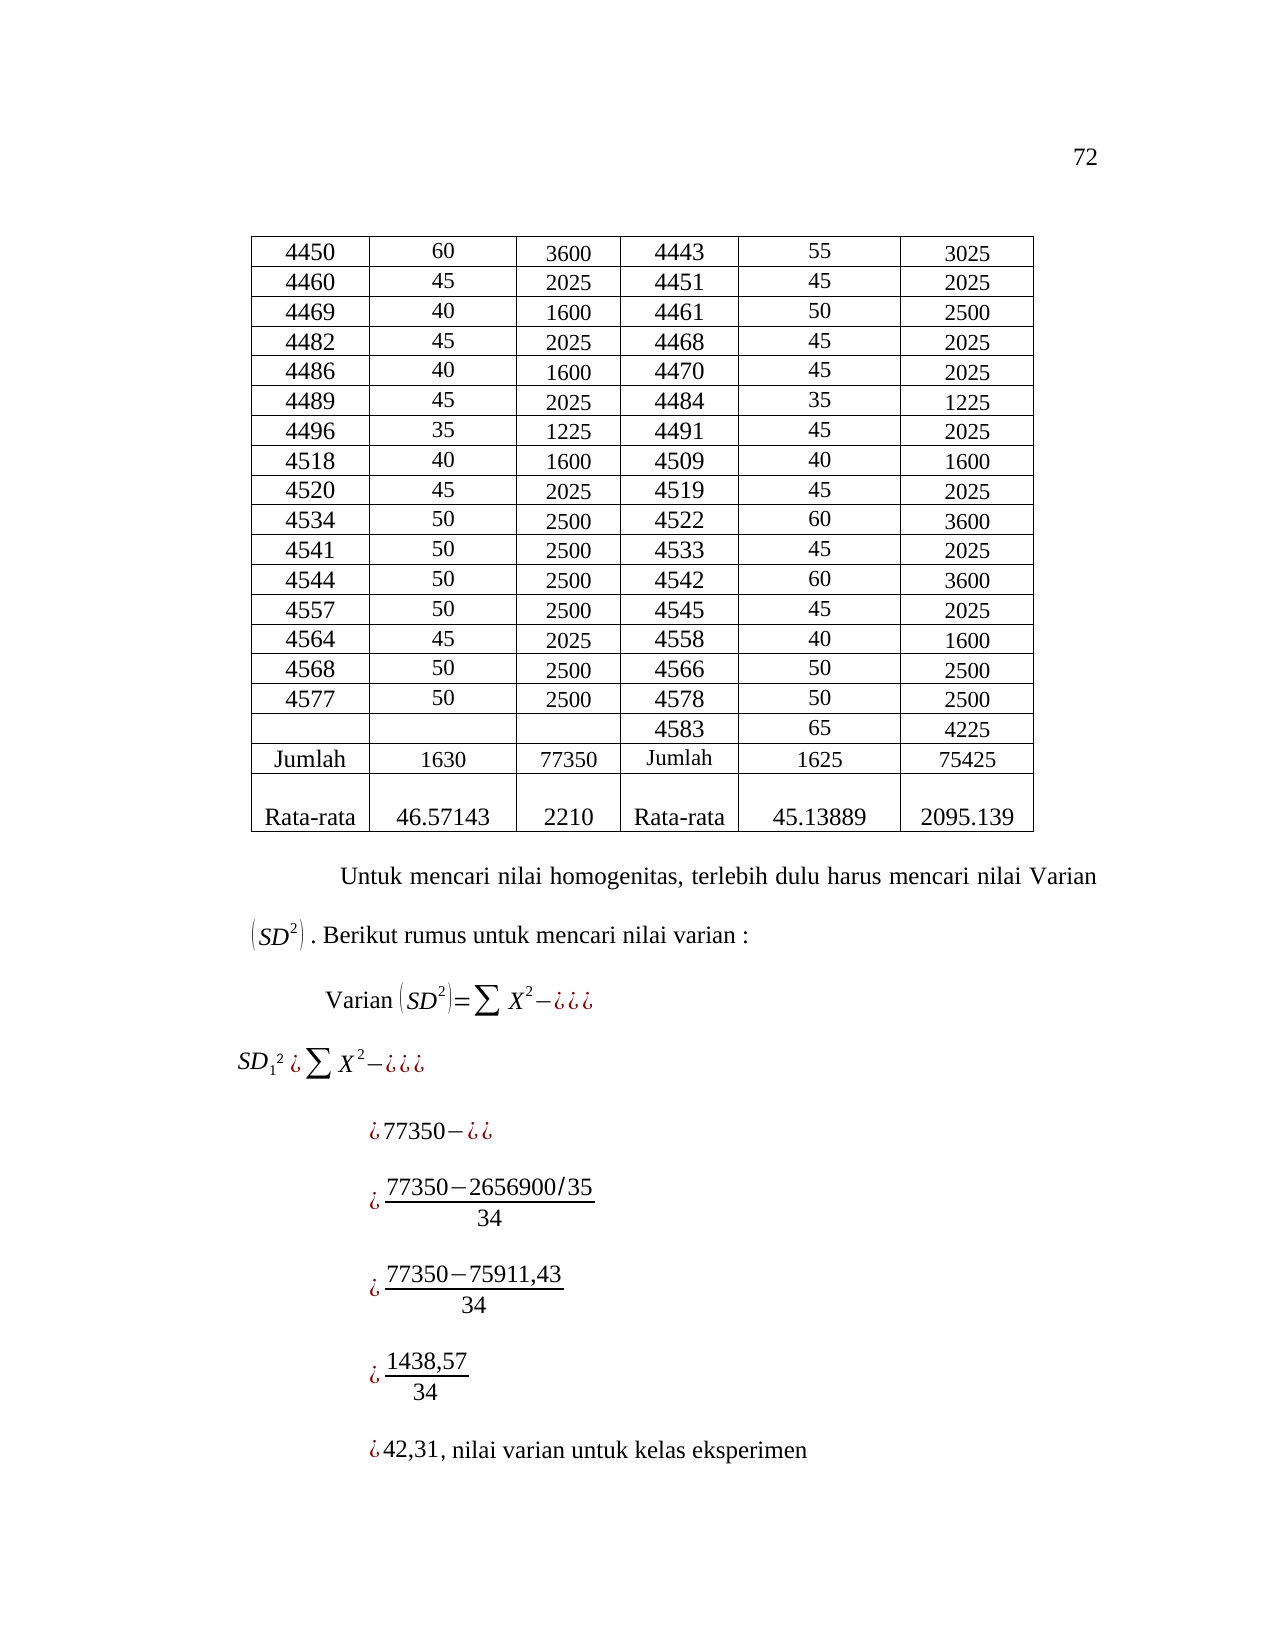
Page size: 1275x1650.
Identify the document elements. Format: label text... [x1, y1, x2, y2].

table_cell 4519 [621, 476, 738, 504]
table_cell 4578 [621, 684, 738, 713]
table_cell 3600 [901, 565, 1033, 594]
table_cell 2025 [517, 267, 620, 296]
table_cell 50 [370, 684, 516, 713]
table_cell 45.13889 [739, 774, 900, 831]
table_cell 2025 [901, 535, 1033, 564]
table_cell 4489 [252, 386, 369, 415]
table_cell 4451 [621, 267, 738, 296]
table_cell 2095.139 [901, 774, 1033, 831]
table_cell 4484 [621, 386, 738, 415]
table_cell 45 [370, 267, 516, 296]
table_cell 4541 [252, 535, 369, 564]
table_cell Jumlah [252, 744, 369, 772]
table_cell 2025 [517, 327, 620, 355]
table_cell 50 [739, 654, 900, 683]
table_cell 40 [370, 356, 516, 385]
table_cell 3025 [901, 237, 1033, 266]
table_cell 2500 [517, 595, 620, 623]
table_cell 60 [739, 565, 900, 594]
text Untuk mencari nilai homogenitas, terlebih dulu harus mencari nilai Varian . Berikut rumus untuk mencari nilai varian : [251, 861, 1098, 952]
table_cell 4496 [252, 416, 369, 445]
table_cell 4522 [621, 505, 738, 534]
table_cell 60 [370, 237, 516, 266]
table_cell 4564 [252, 625, 369, 653]
table_cell 2025 [901, 476, 1033, 504]
table_cell 4443 [621, 237, 738, 266]
table_cell 4566 [621, 654, 738, 683]
table_cell 4225 [901, 714, 1033, 743]
table_cell 45 [739, 595, 900, 623]
table_cell 50 [370, 505, 516, 534]
table_cell 2500 [901, 654, 1033, 683]
table_cell 55 [739, 237, 900, 266]
table_cell 50 [739, 297, 900, 326]
table_cell 1600 [901, 446, 1033, 474]
table_cell 2025 [901, 267, 1033, 296]
table_cell 45 [739, 535, 900, 564]
table_cell 1625 [739, 744, 900, 772]
table_cell 4486 [252, 356, 369, 385]
table_cell 40 [739, 625, 900, 653]
table_cell 2500 [517, 684, 620, 713]
table_cell 4450 [252, 237, 369, 266]
table_cell 75425 [901, 744, 1033, 772]
table_cell 45 [739, 476, 900, 504]
table_cell 1600 [901, 625, 1033, 653]
table_cell 45 [370, 386, 516, 415]
table_cell 45 [370, 327, 516, 355]
table_cell 4491 [621, 416, 738, 445]
table_cell 4482 [252, 327, 369, 355]
table_cell 2025 [901, 416, 1033, 445]
table_cell 50 [370, 565, 516, 594]
table_cell 40 [739, 446, 900, 474]
table_cell 4583 [621, 714, 738, 743]
table_cell 45 [370, 476, 516, 504]
text 2 [236, 1046, 1098, 1082]
table_cell 1225 [901, 386, 1033, 415]
text Varian [236, 981, 1098, 1017]
table_cell 2500 [901, 684, 1033, 713]
table_cell 2500 [517, 565, 620, 594]
table_cell 4542 [621, 565, 738, 594]
table_cell 4461 [621, 297, 738, 326]
table_cell 2500 [517, 505, 620, 534]
table_cell 4468 [621, 327, 738, 355]
table_cell 4518 [252, 446, 369, 474]
table_cell 2025 [517, 625, 620, 653]
table_cell 4520 [252, 476, 369, 504]
table_cell 4534 [252, 505, 369, 534]
table_cell 35 [739, 386, 900, 415]
table_cell [370, 714, 516, 743]
table_cell 35 [370, 416, 516, 445]
table_cell 1225 [517, 416, 620, 445]
table_cell 50 [370, 595, 516, 623]
table_cell 1600 [517, 446, 620, 474]
table_cell 46.57143 [370, 774, 516, 831]
table_cell 45 [739, 416, 900, 445]
table_cell 45 [739, 327, 900, 355]
table_cell 45 [739, 267, 900, 296]
table_cell 1600 [517, 356, 620, 385]
table_cell 2025 [517, 386, 620, 415]
table_cell [252, 714, 369, 743]
table_cell [517, 714, 620, 743]
table_cell Rata-rata [621, 774, 738, 831]
table_cell 4544 [252, 565, 369, 594]
table_cell 2500 [517, 654, 620, 683]
table_cell 65 [739, 714, 900, 743]
text , nilai varian untuk kelas eksperimen [369, 1434, 1098, 1465]
table_cell 4533 [621, 535, 738, 564]
table_cell 4460 [252, 267, 369, 296]
table_cell 1600 [517, 297, 620, 326]
table_cell 45 [739, 356, 900, 385]
table_cell 4509 [621, 446, 738, 474]
table_cell 60 [739, 505, 900, 534]
table_cell 40 [370, 446, 516, 474]
table_cell 40 [370, 297, 516, 326]
table_cell 4568 [252, 654, 369, 683]
table_cell Rata-rata [252, 774, 369, 831]
table_cell 4469 [252, 297, 369, 326]
table_cell Jumlah [621, 744, 738, 772]
table_cell 2500 [517, 535, 620, 564]
table_cell 2025 [901, 356, 1033, 385]
table_cell 2025 [901, 595, 1033, 623]
table_cell 4545 [621, 595, 738, 623]
table_cell 4557 [252, 595, 369, 623]
table_cell 4558 [621, 625, 738, 653]
table_cell 50 [370, 535, 516, 564]
table_cell 2025 [517, 476, 620, 504]
table_cell 2500 [901, 297, 1033, 326]
table_cell 3600 [517, 237, 620, 266]
table_cell 50 [370, 654, 516, 683]
table_cell 4470 [621, 356, 738, 385]
table_cell 4577 [252, 684, 369, 713]
table_cell 3600 [901, 505, 1033, 534]
table_cell 45 [370, 625, 516, 653]
table_cell 2210 [517, 774, 620, 831]
table_cell 77350 [517, 744, 620, 772]
table_cell 2025 [901, 327, 1033, 355]
table_cell 1630 [370, 744, 516, 772]
table_cell 50 [739, 684, 900, 713]
